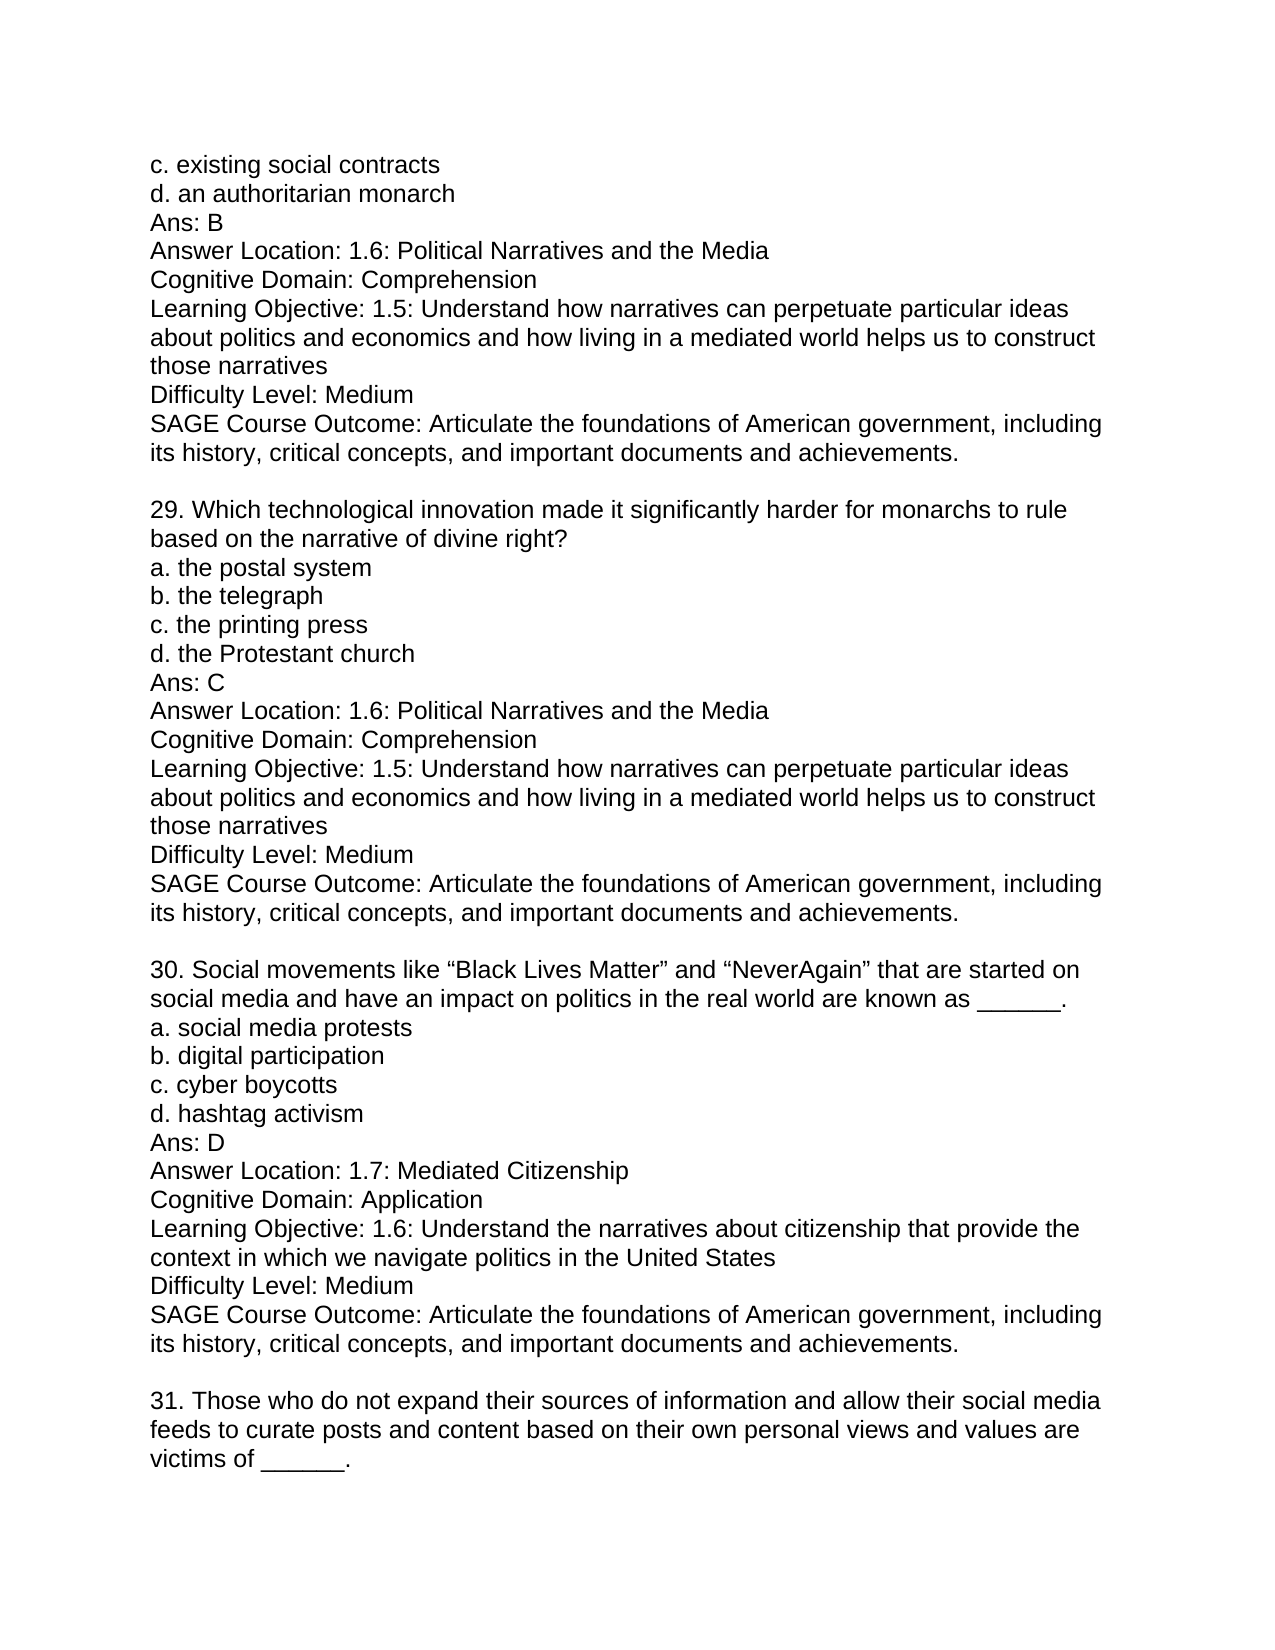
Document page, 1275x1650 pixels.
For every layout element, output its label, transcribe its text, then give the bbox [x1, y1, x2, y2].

text Answer Location: 1.6: Political Narratives and the Media [150, 696, 1125, 725]
text d. hashtag activism [150, 1099, 1125, 1127]
text 29. Which technological innovation made it significantly harder for monarchs to rule based on the narrative of divine right? [150, 495, 1125, 552]
text a. the postal system [150, 552, 1125, 581]
text b. the telegraph [150, 581, 1125, 610]
text d. the Protestant church [150, 639, 1125, 667]
text Learning Objective: 1.6: Understand the narratives about citizenship that provide the context in which we navigate politics in the United States [150, 1214, 1125, 1271]
text c. existing social contracts [150, 150, 1125, 179]
text 31. Those who do not expand their sources of information and allow their social media feeds to curate posts and content based on their own personal views and values are victims of ______. [150, 1386, 1125, 1472]
text Cognitive Domain: Comprehension [150, 265, 1125, 294]
text c. the printing press [150, 610, 1125, 639]
text Difficulty Level: Medium [150, 380, 1125, 409]
text Answer Location: 1.7: Mediated Citizenship [150, 1156, 1125, 1185]
text Difficulty Level: Medium [150, 1271, 1125, 1300]
text Difficulty Level: Medium [150, 840, 1125, 869]
text Ans: C [150, 667, 1125, 696]
text Ans: D [150, 1127, 1125, 1156]
text d. an authoritarian monarch [150, 179, 1125, 207]
text Learning Objective: 1.5: Understand how narratives can perpetuate particular ideas about politics and economics and how living in a mediated world helps us to construct those narratives [150, 294, 1125, 380]
text a. social media protests [150, 1012, 1125, 1041]
text Learning Objective: 1.5: Understand how narratives can perpetuate particular ideas about politics and economics and how living in a mediated world helps us to construct those narratives [150, 754, 1125, 840]
text Cognitive Domain: Application [150, 1185, 1125, 1214]
text 30. Social movements like “Black Lives Matter” and “NeverAgain” that are started on social media and have an impact on politics in the real world are known as ______. [150, 955, 1125, 1012]
text b. digital participation [150, 1041, 1125, 1070]
text Cognitive Domain: Comprehension [150, 725, 1125, 754]
text Answer Location: 1.6: Political Narratives and the Media [150, 236, 1125, 265]
text Ans: B [150, 207, 1125, 236]
text c. cyber boycotts [150, 1070, 1125, 1099]
